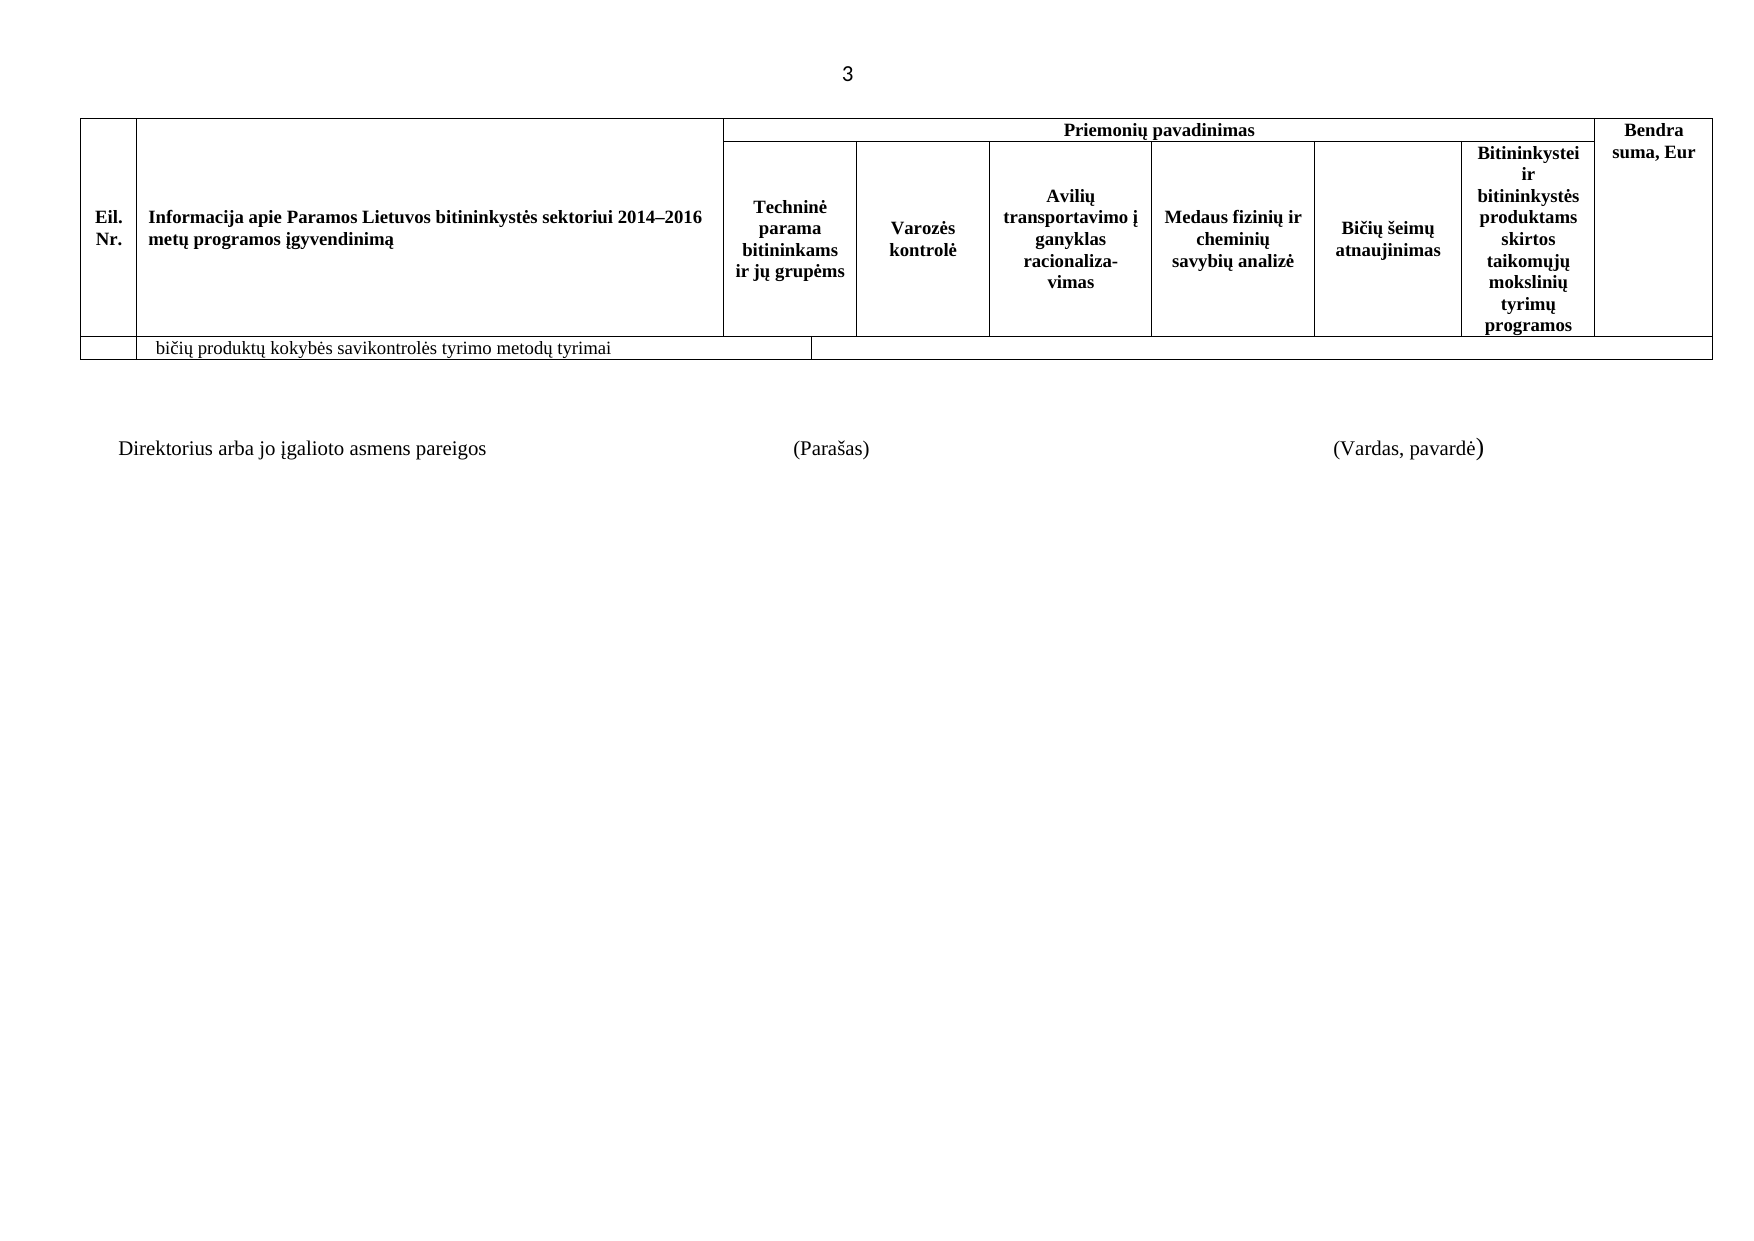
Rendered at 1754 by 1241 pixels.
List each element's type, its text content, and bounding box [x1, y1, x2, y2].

table_header Bendra suma, Eur [1595, 119, 1712, 336]
table_cell bičių produktų kokybės savikontrolės tyrimo metodų tyrimai [137, 337, 811, 358]
table_cell Bitininkystei ir bitininkystės produktams skirtos taikomųjų mokslinių tyrimų programos [1462, 142, 1594, 336]
table_cell Avilių transportavimo į ganyklas racionaliza-vimas [990, 142, 1151, 336]
text Direktorius arba jo įgalioto asmens pareigos (Parašas) (Vardas, pavardė) [118, 432, 1577, 460]
table_header Eil. Nr. [81, 119, 136, 336]
table_header Priemonių pavadinimas [724, 119, 1594, 141]
table_cell [812, 337, 1712, 358]
table_cell Bičių šeimų atnaujinimas [1315, 142, 1461, 336]
table_cell Medaus fizinių ir cheminių savybių analizė [1152, 142, 1314, 336]
table_header Informacija apie Paramos Lietuvos bitininkystės sektoriui 2014–2016 metų programos įgyvendinimą [137, 119, 723, 336]
table_cell Varozės kontrolė [857, 142, 989, 336]
table_cell Techninė parama bitininkams ir jų grupėms [724, 142, 856, 336]
